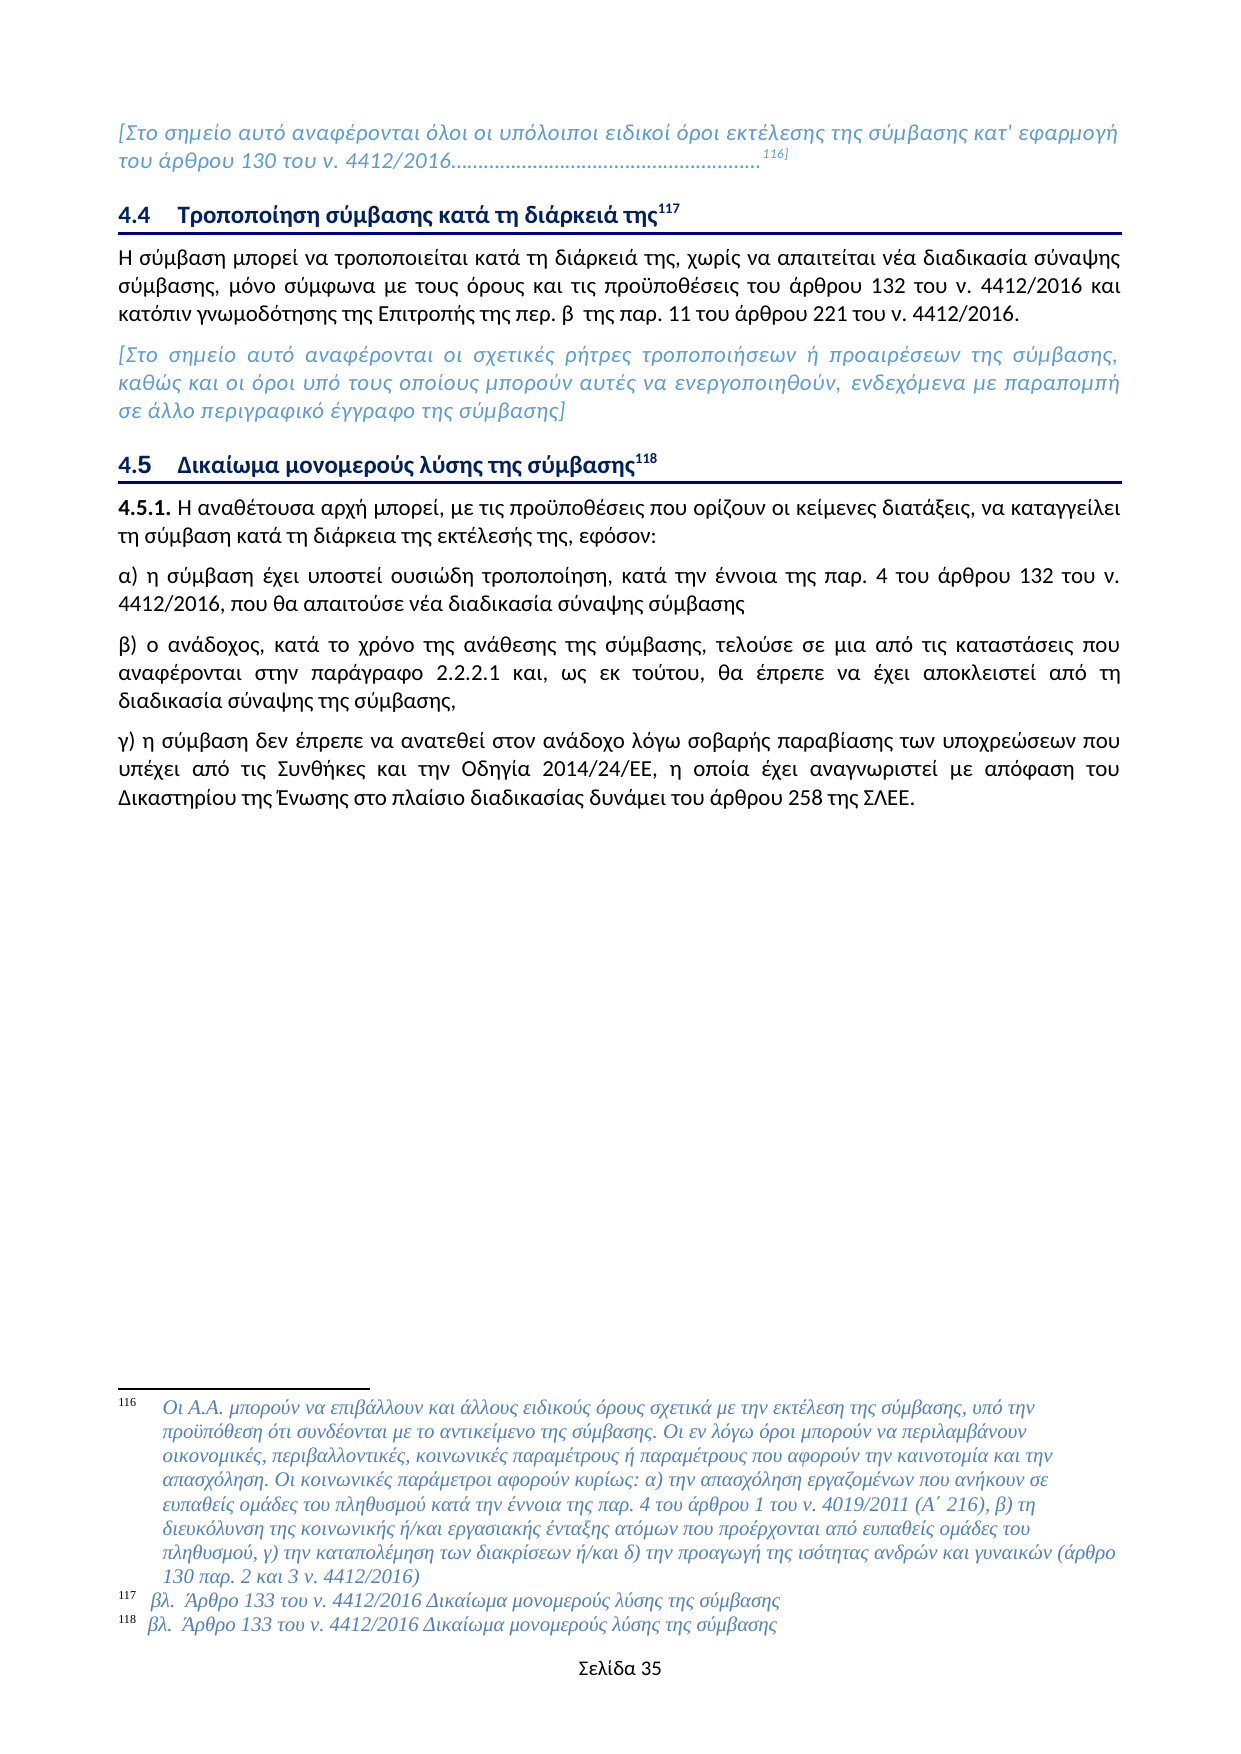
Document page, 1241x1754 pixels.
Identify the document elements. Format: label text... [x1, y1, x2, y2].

text β) ο ανάδοχος, κατά το χρόνο της ανάθεσης της σύμβασης, τελούσε σε μια από τις καταστάσεις που αναφέρονται στην παράγραφο 2.2.2.1 και, ως εκ τούτου, θα έπρεπε να έχει αποκλειστεί από τη διαδικασία σύναψης της σύμβασης, [118, 630, 1122, 714]
text Η σύμβαση μπορεί να τροποποιείται κατά τη διάρκειά της, χωρίς να απαιτείται νέα διαδικασία σύναψης σύμβασης, μόνο σύμφωνα με τους όρους και τις προϋποθέσεις του άρθρου 132 του ν. 4412/2016 και κατόπιν γνωμοδότησης της Επιτροπής της περ. β της παρ. 11 του άρθρου 221 του ν. 4412/2016. [118, 243, 1122, 327]
text α) η σύμβαση έχει υποστεί ουσιώδη τροποποίηση, κατά την έννοια της παρ. 4 του άρθρου 132 του ν. 4412/2016, που θα απαιτούσε νέα διαδικασία σύναψης σύμβασης [118, 561, 1122, 617]
text 4.5.1. Η αναθέτουσα αρχή μπορεί, με τις προϋποθέσεις που ορίζουν οι κείμενες διατάξεις, να καταγγείλει τη σύμβαση κατά τη διάρκεια της εκτέλεσής της, εφόσον: [118, 493, 1122, 549]
text [Στο σημείο αυτό αναφέρονται οι σχετικές ρήτρες τροποποιήσεων ή προαιρέσεων της σύμβασης, καθώς και οι όροι υπό τους οποίους μπορούν αυτές να ενεργοποιηθούν, ενδεχόμενα με παραπομπή σε άλλο περιγραφικό έγγραφο της σύμβασης] [118, 340, 1122, 424]
subtitle 4.4 Τροποποίηση σύμβασης κατά τη διάρκειά της [118, 199, 1122, 232]
subtitle 4.5 Δικαίωμα μονομερούς λύσης της σύμβασης [118, 449, 1122, 481]
text [Στο σημείο αυτό αναφέρονται όλοι οι υπόλοιποι ειδικοί όροι εκτέλεσης της σύμβασης κατ' εφαρμογή του άρθρου 130 του ν. 4412/2016…………………………………………………] [118, 118, 1122, 174]
text γ) η σύμβαση δεν έπρεπε να ανατεθεί στον ανάδοχο λόγω σοβαρής παραβίασης των υποχρεώσεων που υπέχει από τις Συνθήκες και την Οδηγία 2014/24/ΕΕ, η οποία έχει αναγνωριστεί με απόφαση του Δικαστηρίου της Ένωσης στο πλαίσιο διαδικασίας δυνάμει του άρθρου 258 της ΣΛΕΕ. [118, 727, 1122, 811]
